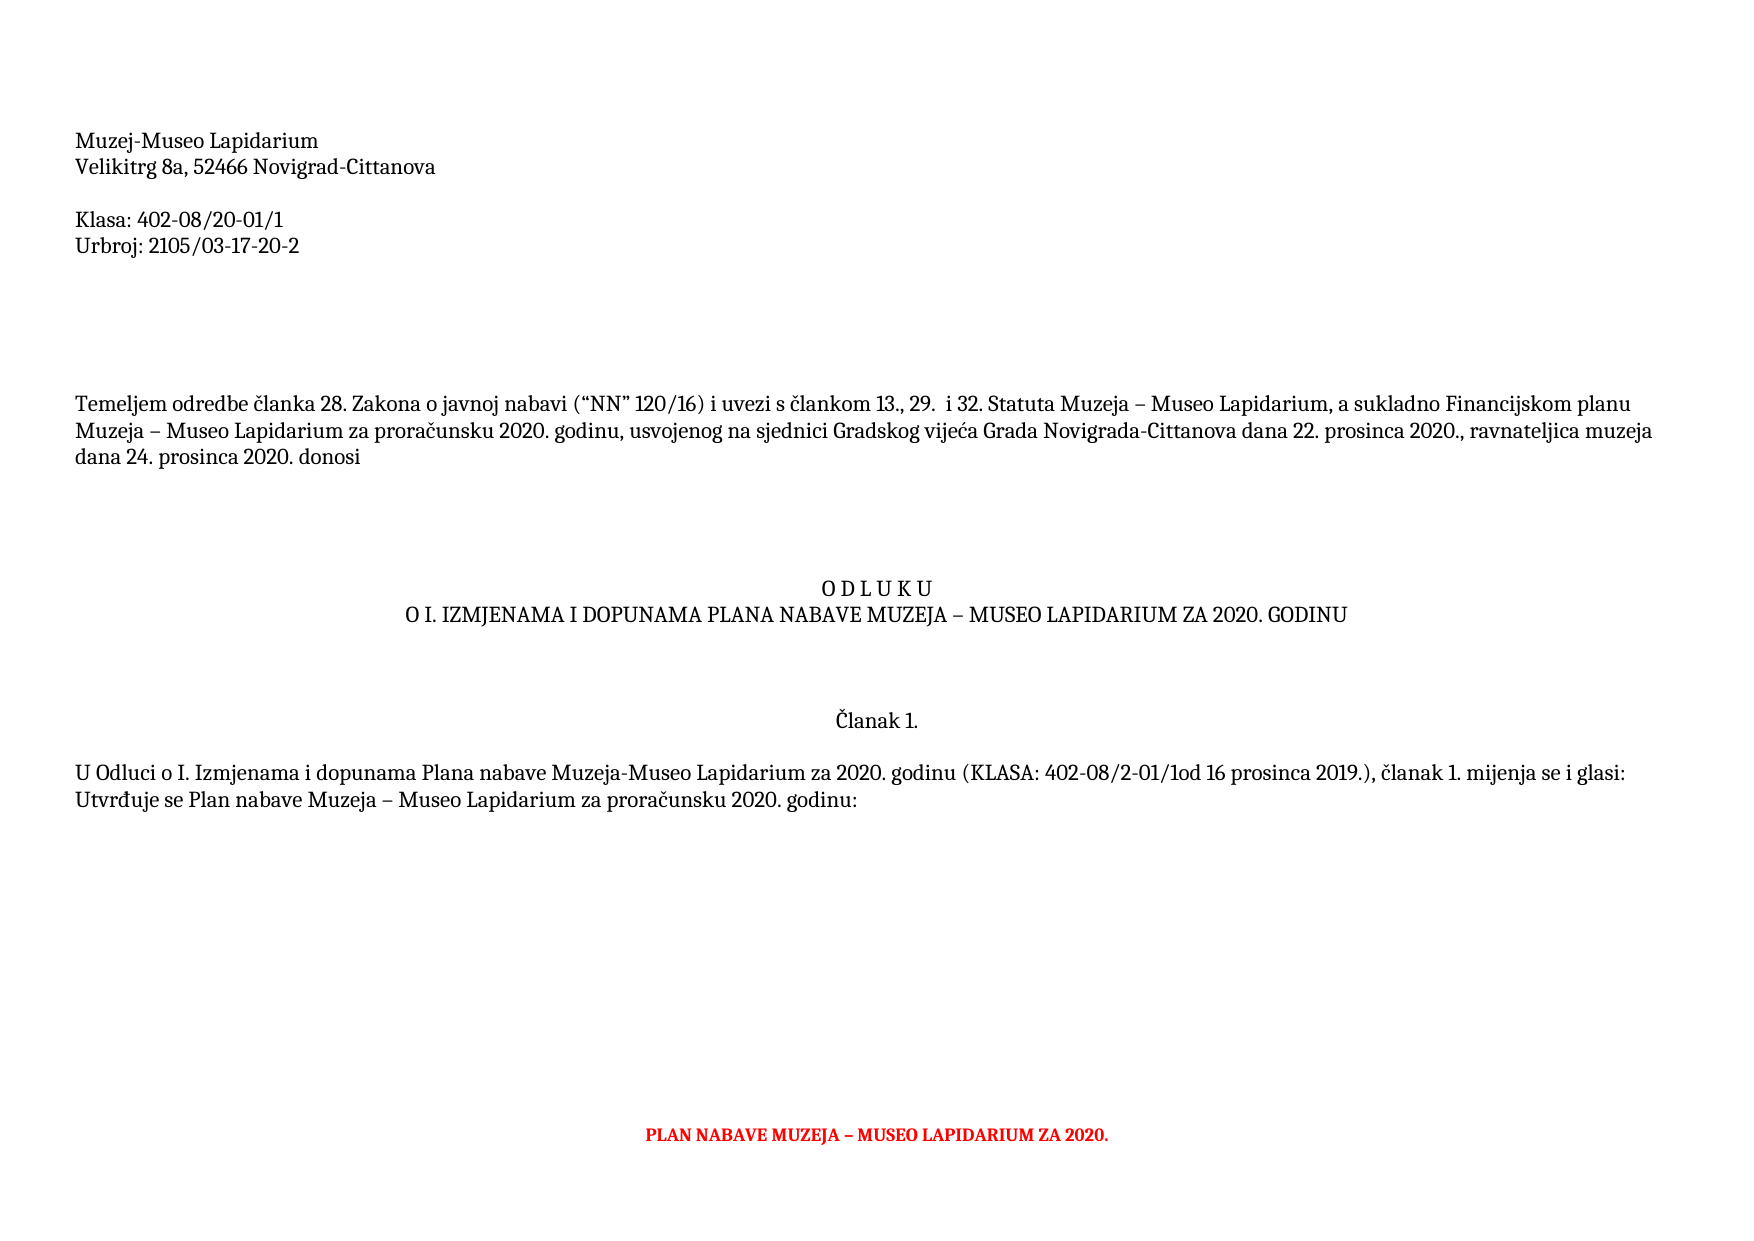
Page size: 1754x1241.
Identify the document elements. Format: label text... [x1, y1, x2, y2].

text Temeljem odredbe članka 28. Zakona o javnoj nabavi (“NN” 120/16) i uvezi s člankom 13., 29. i 32. Statuta Muzeja – Museo Lapidarium, a sukladno Financijskom planu Muzeja – Museo Lapidarium za proračunsku 2020. godinu, usvojenog na sjednici Gradskog vijeća Grada Novigrada-Cittanova dana 22. prosinca 2020., ravnateljica muzeja dana 24. prosinca 2020. donosi [75, 391, 1679, 470]
text PLAN NABAVE MUZEJA – MUSEO LAPIDARIUM ZA 2020. [75, 1124, 1679, 1146]
text U Odluci o I. Izmjenama i dopunama Plana nabave Muzeja-Museo Lapidarium za 2020. godinu (KLASA: 402-08/2-01/1od 16 prosinca 2019.), članak 1. mijenja se i glasi: Utvrđuje se Plan nabave Muzeja – Museo Lapidarium za proračunsku 2020. godinu: [75, 760, 1679, 813]
text O I. IZMJENAMA I DOPUNAMA PLANA NABAVE MUZEJA – MUSEO LAPIDARIUM ZA 2020. GODINU [75, 602, 1679, 628]
text Urbroj: 2105/03-17-20-2 [75, 233, 1679, 259]
text O D L U K U [75, 576, 1679, 602]
text Muzej-Museo Lapidarium [75, 128, 1679, 154]
text Članak 1. [75, 707, 1679, 734]
text Velikitrg 8a, 52466 Novigrad-Cittanova [75, 154, 1679, 180]
text Klasa: 402-08/20-01/1 [75, 207, 1679, 233]
